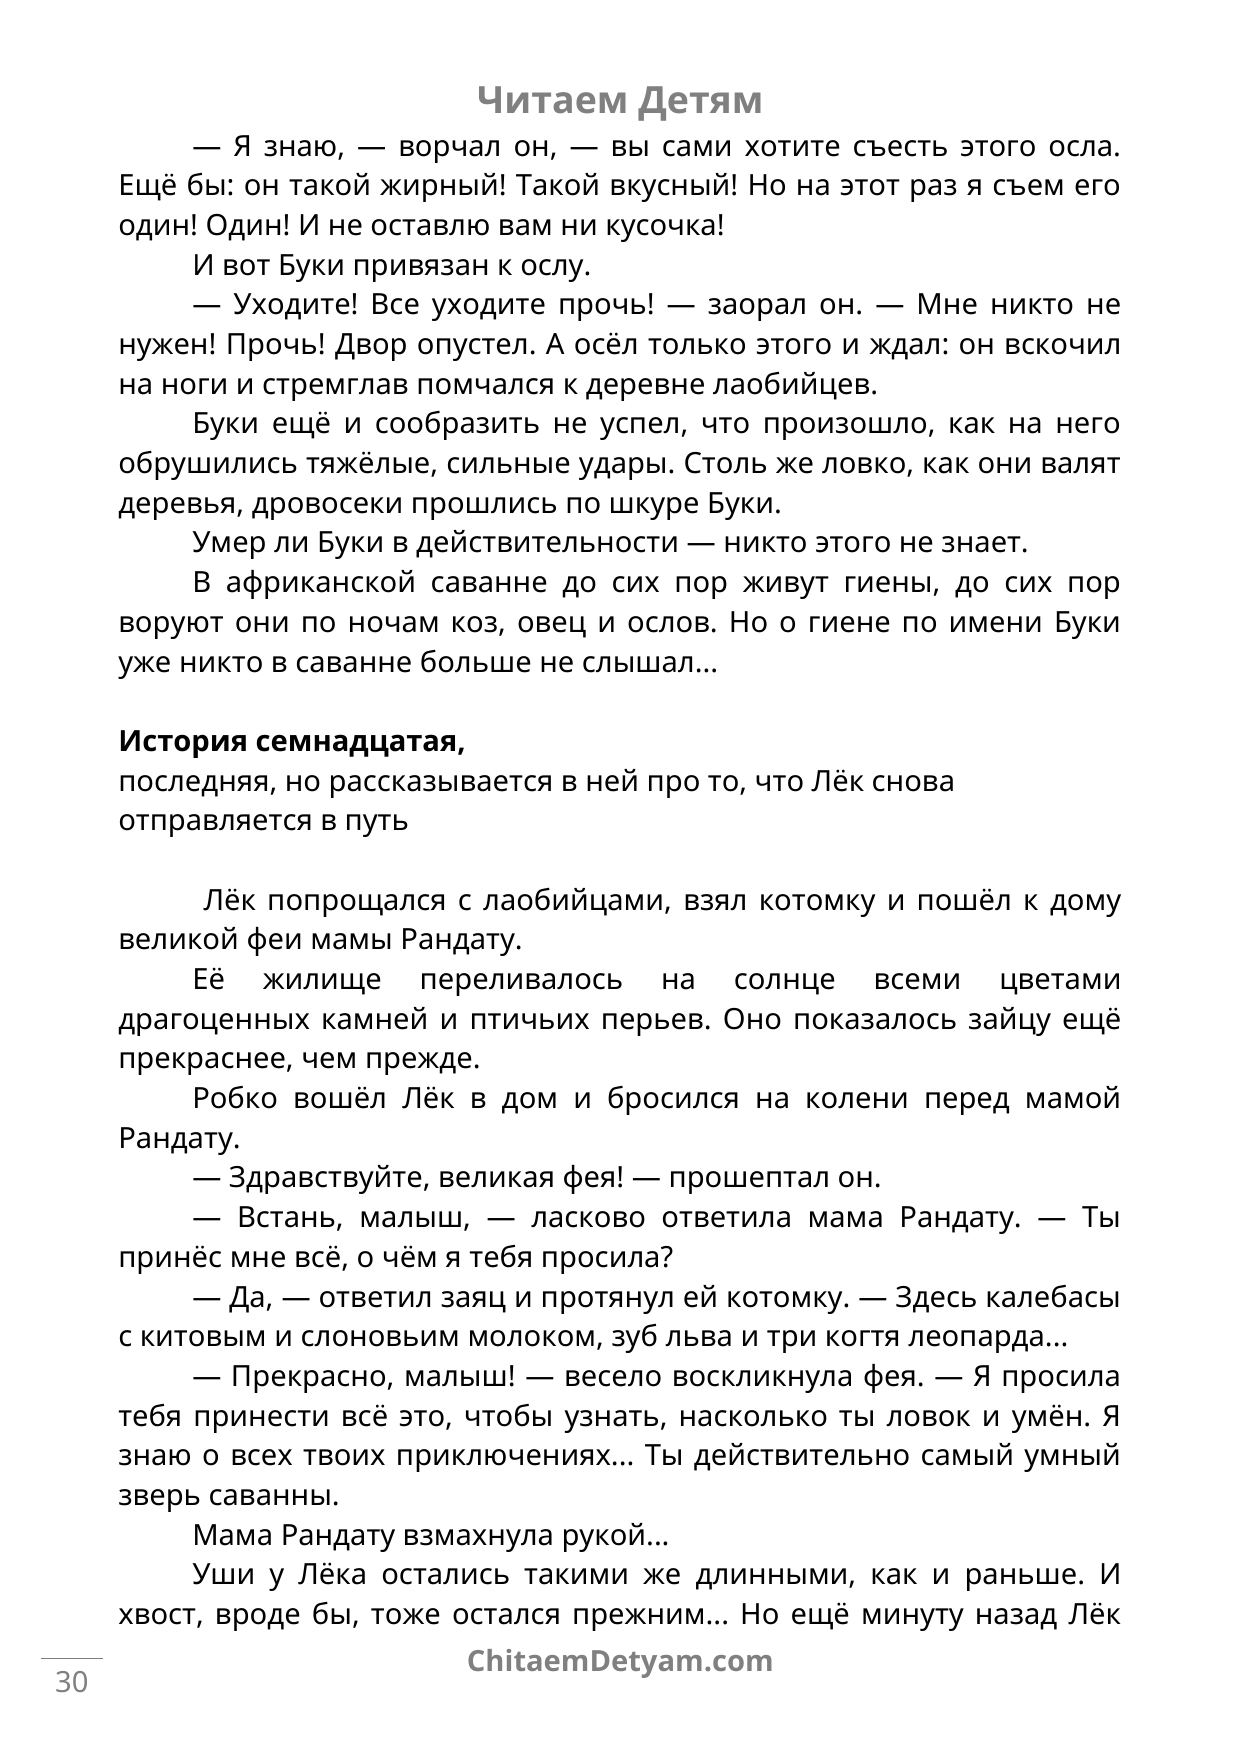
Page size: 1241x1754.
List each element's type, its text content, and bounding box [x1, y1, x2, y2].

subtitle История семнадцатая, последняя, но рассказывается в ней про то, что Лёк снова отправляется в путь [118, 720, 1122, 839]
text — Уходите! Все уходите прочь! — заорал он. — Мне никто не нужен! Прочь! Двор опустел. А осёл только этого и ждал: он вскочил на ноги и стремглав помчался к деревне лаобийцев. [118, 284, 1122, 403]
text Её жилище переливалось на солнце всеми цветами драгоценных камней и птичьих перьев. Оно показалось зайцу ещё прекраснее, чем прежде. [118, 958, 1122, 1077]
text Умер ли Буки в действительности — никто этого не знает. [118, 522, 1122, 561]
text — Да, — ответил заяц и протянул ей котомку. — Здесь калебасы с китовым и слоновьим молоком, зуб льва и три когтя леопарда... [118, 1276, 1122, 1355]
text — Прекрасно, малыш! — весело воскликнула фея. — Я просила тебя принести всё это, чтобы узнать, насколько ты ловок и умён. Я знаю о всех твоих приключениях... Ты действительно самый умный зверь саванны. [118, 1355, 1122, 1514]
text В африканской саванне до сих пор живут гиены, до сих пор воруют они по ночам коз, овец и ослов. Но о гиене по имени Буки уже никто в саванне больше не слышал... [118, 561, 1122, 681]
text Буки ещё и сообразить не успел, что произошло, как на него обрушились тяжёлые, сильные удары. Столь же ловко, как они валят деревья, дровосеки прошлись по шкуре Буки. [118, 403, 1122, 522]
text Лёк попрощался с лаобийцами, взял котомку и пошёл к дому великой феи мамы Рандату. [118, 879, 1122, 958]
text Мама Рандату взмахнула рукой... [118, 1514, 1122, 1554]
text — Здравствуйте, великая фея! — прошептал он. [118, 1157, 1122, 1196]
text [118, 1554, 1122, 1633]
text — Я знаю, — ворчал он, — вы сами хотите съесть этого осла. Ещё бы: он такой жирный! Такой вкусный! Но на этот раз я съем его один! Один! И не оставлю вам ни кусочка! [118, 125, 1122, 244]
text Робко вошёл Лёк в дом и бросился на колени перед мамой Рандату. [118, 1077, 1122, 1157]
text И вот Буки привязан к ослу. [118, 244, 1122, 284]
text — Встань, малыш, — ласково ответила мама Рандату. — Ты принёс мне всё, о чём я тебя просила? [118, 1196, 1122, 1276]
